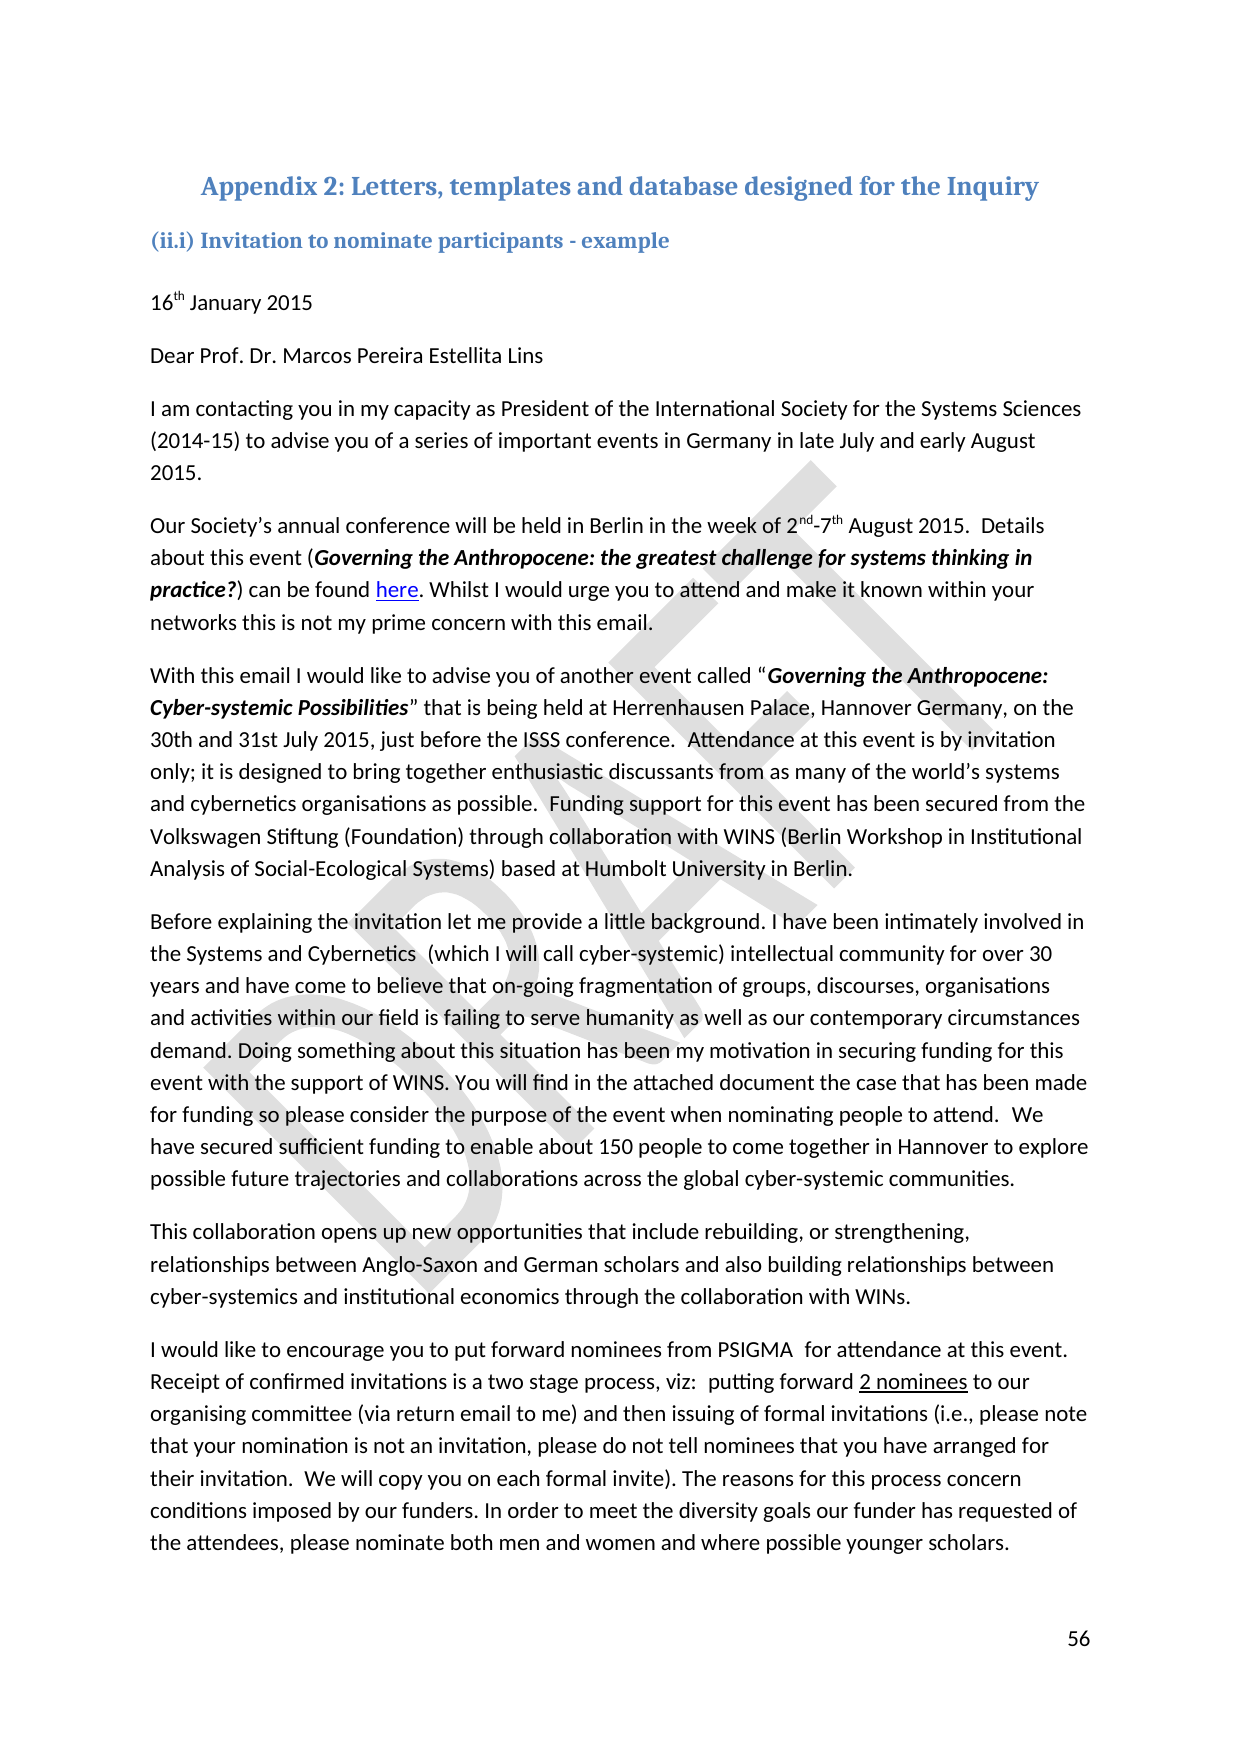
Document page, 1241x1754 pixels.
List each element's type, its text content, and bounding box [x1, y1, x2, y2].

text Before explaining the invitation let me provide a little background. I have been intimately involved in the Systems and Cybernetics (which I will call cyber-systemic) intellectual community for over 30 years and have come to believe that on-going fragmentation of groups, discourses, organisations and activities within our field is failing to serve humanity as well as our contemporary circumstances demand. Doing something about this situation has been my motivation in securing funding for this event with the support of WINS. You will find in the attached document the case that has been made for funding so please consider the purpose of the event when nominating people to attend. We have secured sufficient funding to enable about 150 people to come together in Hannover to explore possible future trajectories and collaborations across the global cyber-systemic communities. [150, 907, 1090, 1192]
subtitle Appendix 2: Letters, templates and database designed for the Inquiry [150, 171, 1090, 202]
text This collaboration opens up new opportunities that include rebuilding, or strengthening, relationships between Anglo-Saxon and German scholars and also building relationships between cyber-systemics and institutional economics through the collaboration with WINs. [150, 1217, 1090, 1310]
text Dear Prof. Dr. Marcos Pereira Estellita Lins [150, 341, 1090, 369]
text 16th January 2015 [150, 288, 1090, 316]
text I am contacting you in my capacity as President of the International Society for the Systems Sciences (2014-15) to advise you of a series of important events in Germany in late July and early August 2015. [150, 394, 1090, 486]
text With this email I would like to advise you of another event called “Governing the Anthropocene: Cyber-systemic Possibilities” that is being held at Herrenhausen Palace, Hannover Germany, on the 30th and 31st July 2015, just before the ISSS conference. Attendance at this event is by invitation only; it is designed to bring together enthusiastic discussants from as many of the world’s systems and cybernetics organisations as possible. Funding support for this event has been secured from the Volkswagen Stiftung (Foundation) through collaboration with WINS (Berlin Workshop in Institutional Analysis of Social-Ecological Systems) based at Humbolt University in Berlin. [150, 661, 1090, 882]
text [150, 1335, 1090, 1556]
subtitle (ii.i) Invitation to nominate participants - example [150, 227, 1090, 284]
text Our Society’s annual conference will be held in Berlin in the week of 2nd-7th August 2015. Details about this event (Governing the Anthropocene: the greatest challenge for systems thinking in practice?) can be found here. Whilst I would urge you to attend and make it known within your networks this is not my prime concern with this email. [150, 511, 1090, 636]
